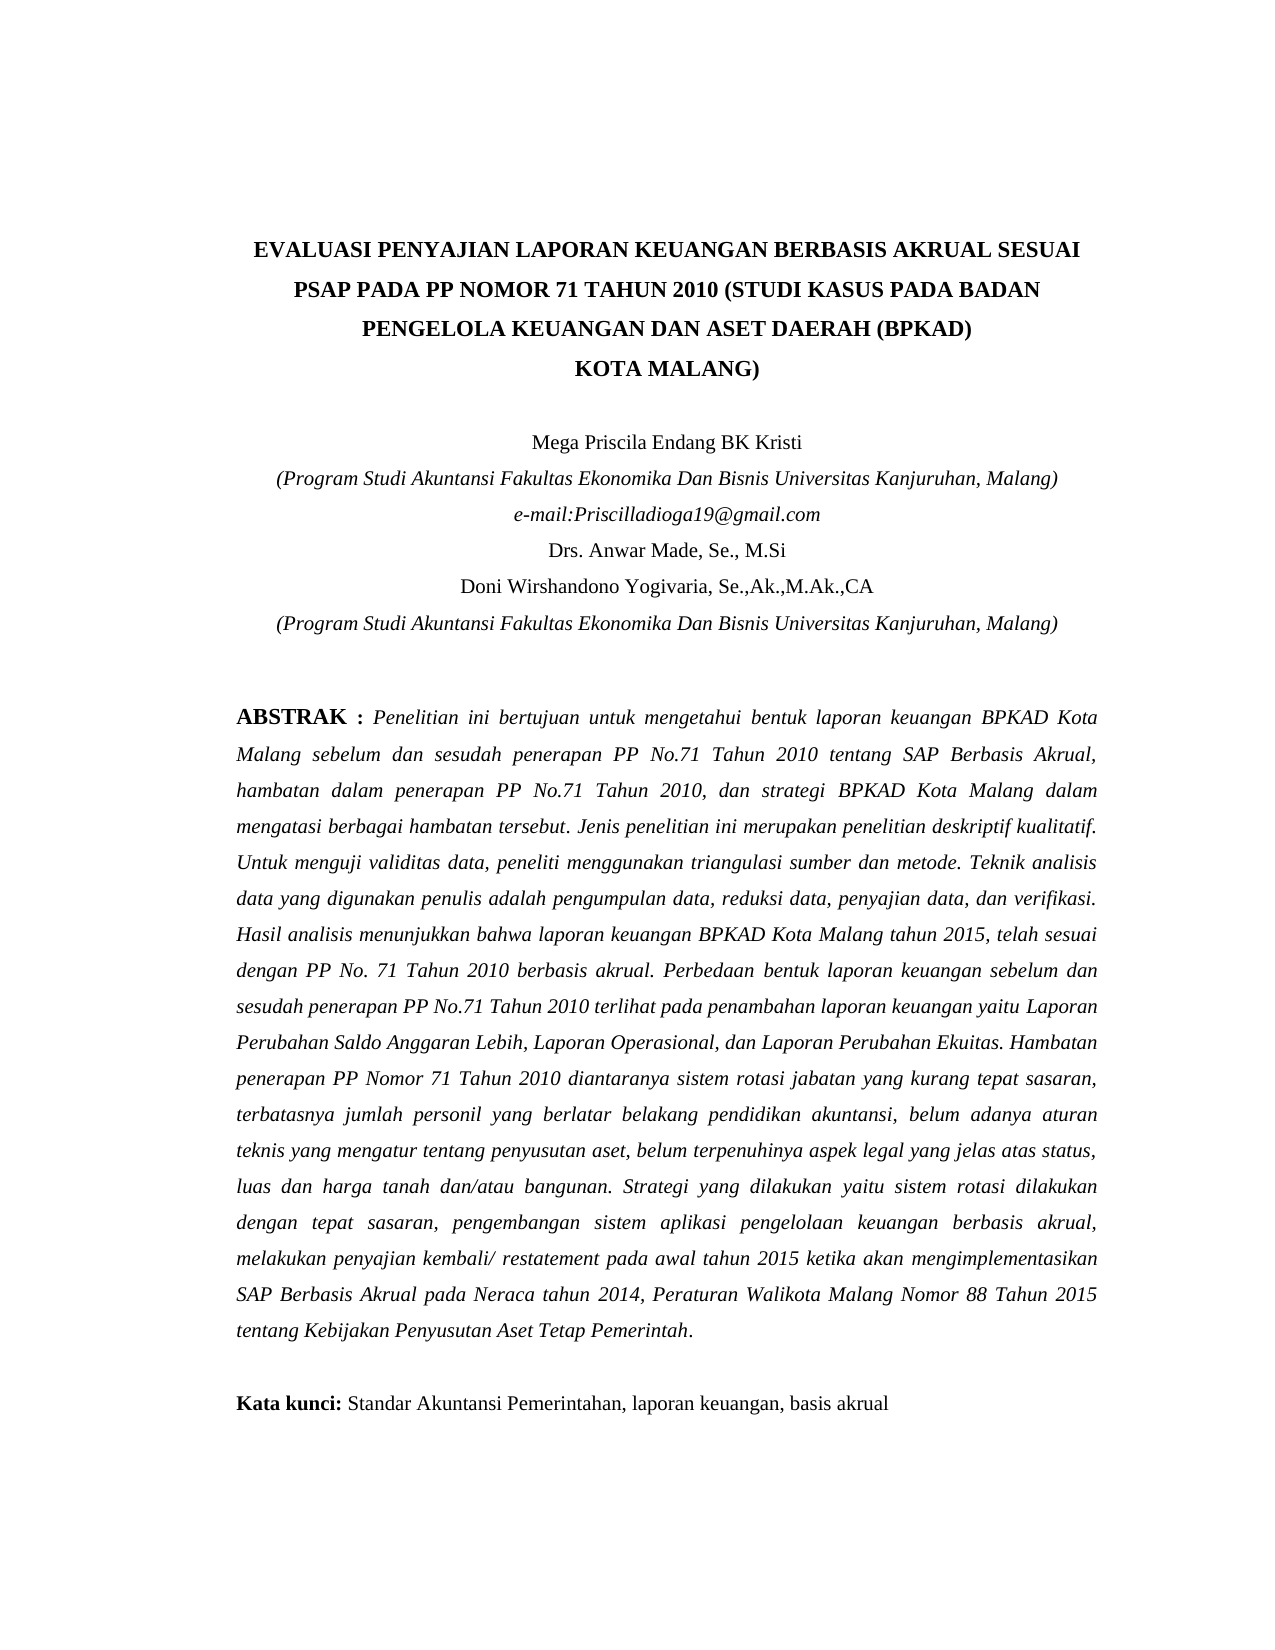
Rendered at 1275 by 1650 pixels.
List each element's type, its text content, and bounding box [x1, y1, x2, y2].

text EVALUASI PENYAJIAN LAPORAN KEUANGAN BERBASIS AKRUAL SESUAI PSAP PADA PP NOMOR 71 TAHUN 2010 (STUDI KASUS PADA BADAN PENGELOLA KEUANGAN DAN ASET DAERAH (BPKAD) [236, 236, 1098, 342]
text Mega Priscila Endang BK Kristi [236, 430, 1098, 454]
list Drs. Anwar Made, Se., M.Si [236, 538, 1098, 562]
list Doni Wirshandono Yogivaria, Se.,Ak.,M.Ak.,CA [236, 574, 1098, 598]
list (Program Studi Akuntansi Fakultas Ekonomika Dan Bisnis Universitas Kanjuruhan, Malang) [236, 610, 1098, 634]
list Kata kunci: Standar Akuntansi Pemerintahan, laporan keuangan, basis akrual [236, 1390, 1098, 1414]
text ABSTRAK : Penelitian ini bertujuan untuk mengetahui bentuk laporan keuangan BPKAD Kota Malang sebelum dan sesudah penerapan PP No.71 Tahun 2010 tentang SAP Berbasis Akrual, hambatan dalam penerapan PP No.71 Tahun 2010, dan strategi BPKAD Kota Malang dalam mengatasi berbagai hambatan tersebut. Jenis penelitian ini merupakan penelitian deskriptif kualitatif. Untuk menguji validitas data, peneliti menggunakan triangulasi sumber dan metode. Teknik analisis data yang digunakan penulis adalah pengumpulan data, reduksi data, penyajian data, dan verifikasi. Hasil analisis menunjukkan bahwa laporan keuangan BPKAD Kota Malang tahun 2015, telah sesuai dengan PP No. 71 Tahun 2010 berbasis akrual. Perbedaan bentuk laporan keuangan sebelum dan sesudah penerapan PP No.71 Tahun 2010 terlihat pada penambahan laporan keuangan yaitu Laporan Perubahan Saldo Anggaran Lebih, Laporan Operasional, dan Laporan Perubahan Ekuitas. Hambatan penerapan PP Nomor 71 Tahun 2010 diantaranya sistem rotasi jabatan yang kurang tepat sasaran, terbatasnya jumlah personil yang berlatar belakang pendidikan akuntansi, belum adanya aturan teknis yang mengatur tentang penyusutan aset, belum terpenuhinya aspek legal yang jelas atas status, luas dan harga tanah dan/atau bangunan. Strategi yang dilakukan yaitu sistem rotasi dilakukan dengan tepat sasaran, pengembangan sistem aplikasi pengelolaan keuangan berbasis akrual, melakukan penyajian kembali/ restatement pada awal tahun 2015 ketika akan mengimplementasikan SAP Berbasis Akrual pada Neraca tahun 2014, Peraturan Walikota Malang Nomor 88 Tahun 2015 tentang Kebijakan Penyusutan Aset Tetap Pemerintah. [236, 703, 1098, 1342]
list (Program Studi Akuntansi Fakultas Ekonomika Dan Bisnis Universitas Kanjuruhan, Malang) [236, 466, 1098, 490]
list e-mail:Priscilladioga19@gmail.com [236, 502, 1098, 526]
text KOTA MALANG) [236, 355, 1098, 381]
